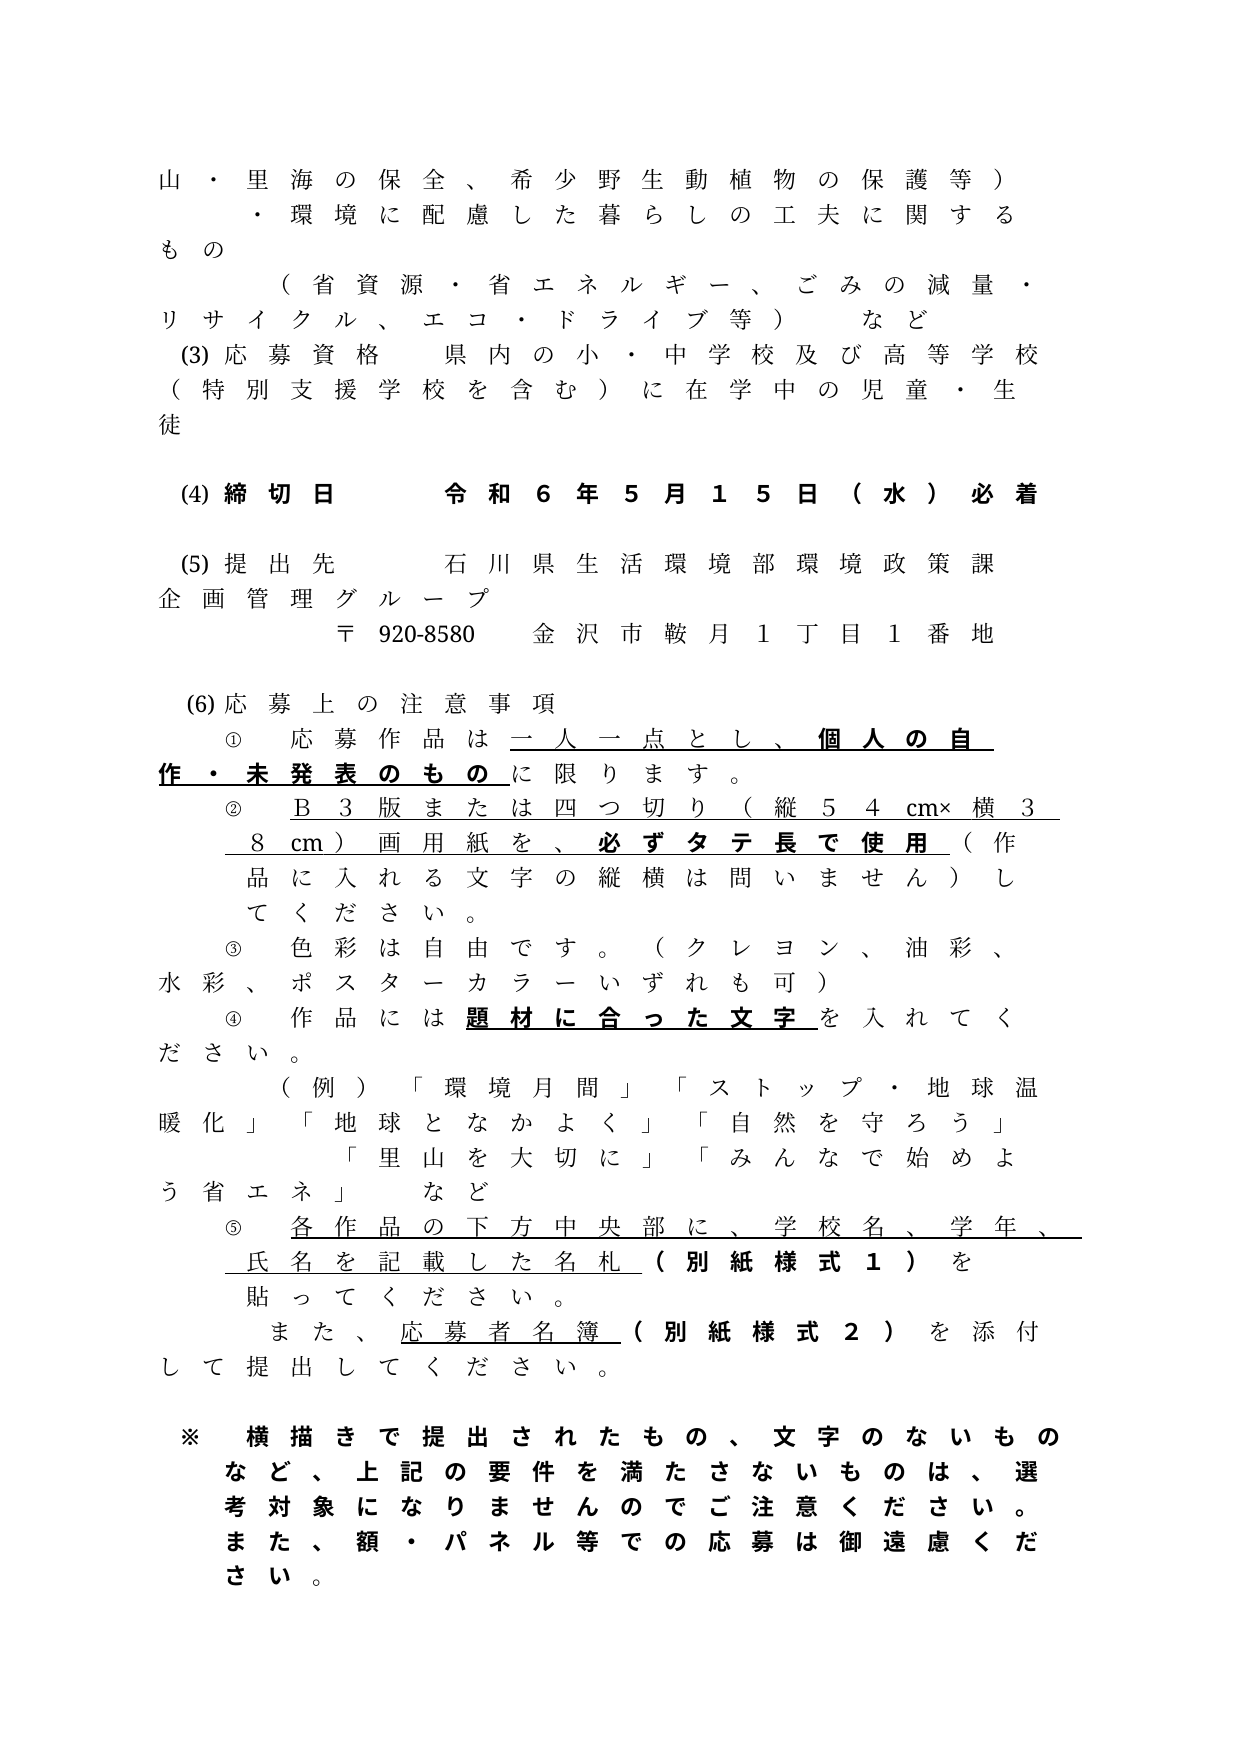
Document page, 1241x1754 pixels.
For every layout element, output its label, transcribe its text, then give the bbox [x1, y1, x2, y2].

text ※ 横描きで提出されたもの、文字のないものなど、上記の要件を満たさないものは、選考対象になりませんのでご注意ください。また、額・パネル等での応募は御遠慮ください。 [173, 1418, 1082, 1592]
text ① 応募作品は一人一点とし、個人の自作・未発表のものに限ります。 [158, 720, 1074, 790]
text ④ 作品には題材に合った文字を入れてください。 [158, 999, 1074, 1069]
text （例）「環境月間」「ストップ・地球温暖化」「地球となかよく」「自然を守ろう」 [158, 1069, 1074, 1139]
text 「里山を大切に」「みんなで始めよう省エネ」 など [158, 1139, 1074, 1208]
text (6)応募上の注意事項 [158, 685, 1074, 720]
text ③ 色彩は自由です。（クレヨン、油彩、水彩、ポスターカラーいずれも可） [158, 929, 1074, 999]
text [158, 162, 1074, 196]
text (3)応募資格 県内の小・中学校及び高等学校（特別支援学校を含む）に在学中の児童・生徒 [158, 336, 1074, 441]
text ② Ｂ３版または四つ切り（縦５４cm×横３８cm）画用紙を、必ずタテ長で使用（作品に入れる文字の縦横は問いません）してください。 [203, 790, 1074, 929]
text (5)提出先 石川県生活環境部環境政策課 企画管理グループ [158, 545, 1074, 615]
text また、応募者名簿（別紙様式２）を添付して提出してください。 [158, 1313, 1074, 1383]
text ⑤ 各作品の下方中央部に、学校名、学年、氏名を記載した名札（別紙様式１）を貼ってください。 [203, 1208, 1074, 1313]
text ・環境に配慮した暮らしの工夫に関するもの [158, 196, 1074, 266]
text （省資源・省エネルギー、ごみの減量・リサイクル、エコ・ドライブ等） など [158, 266, 1074, 336]
text 〒920-8580 金沢市鞍月１丁目１番地 [158, 615, 1074, 650]
text (4)締切日 令和６年５月１５日（水）必着 [158, 476, 1074, 511]
